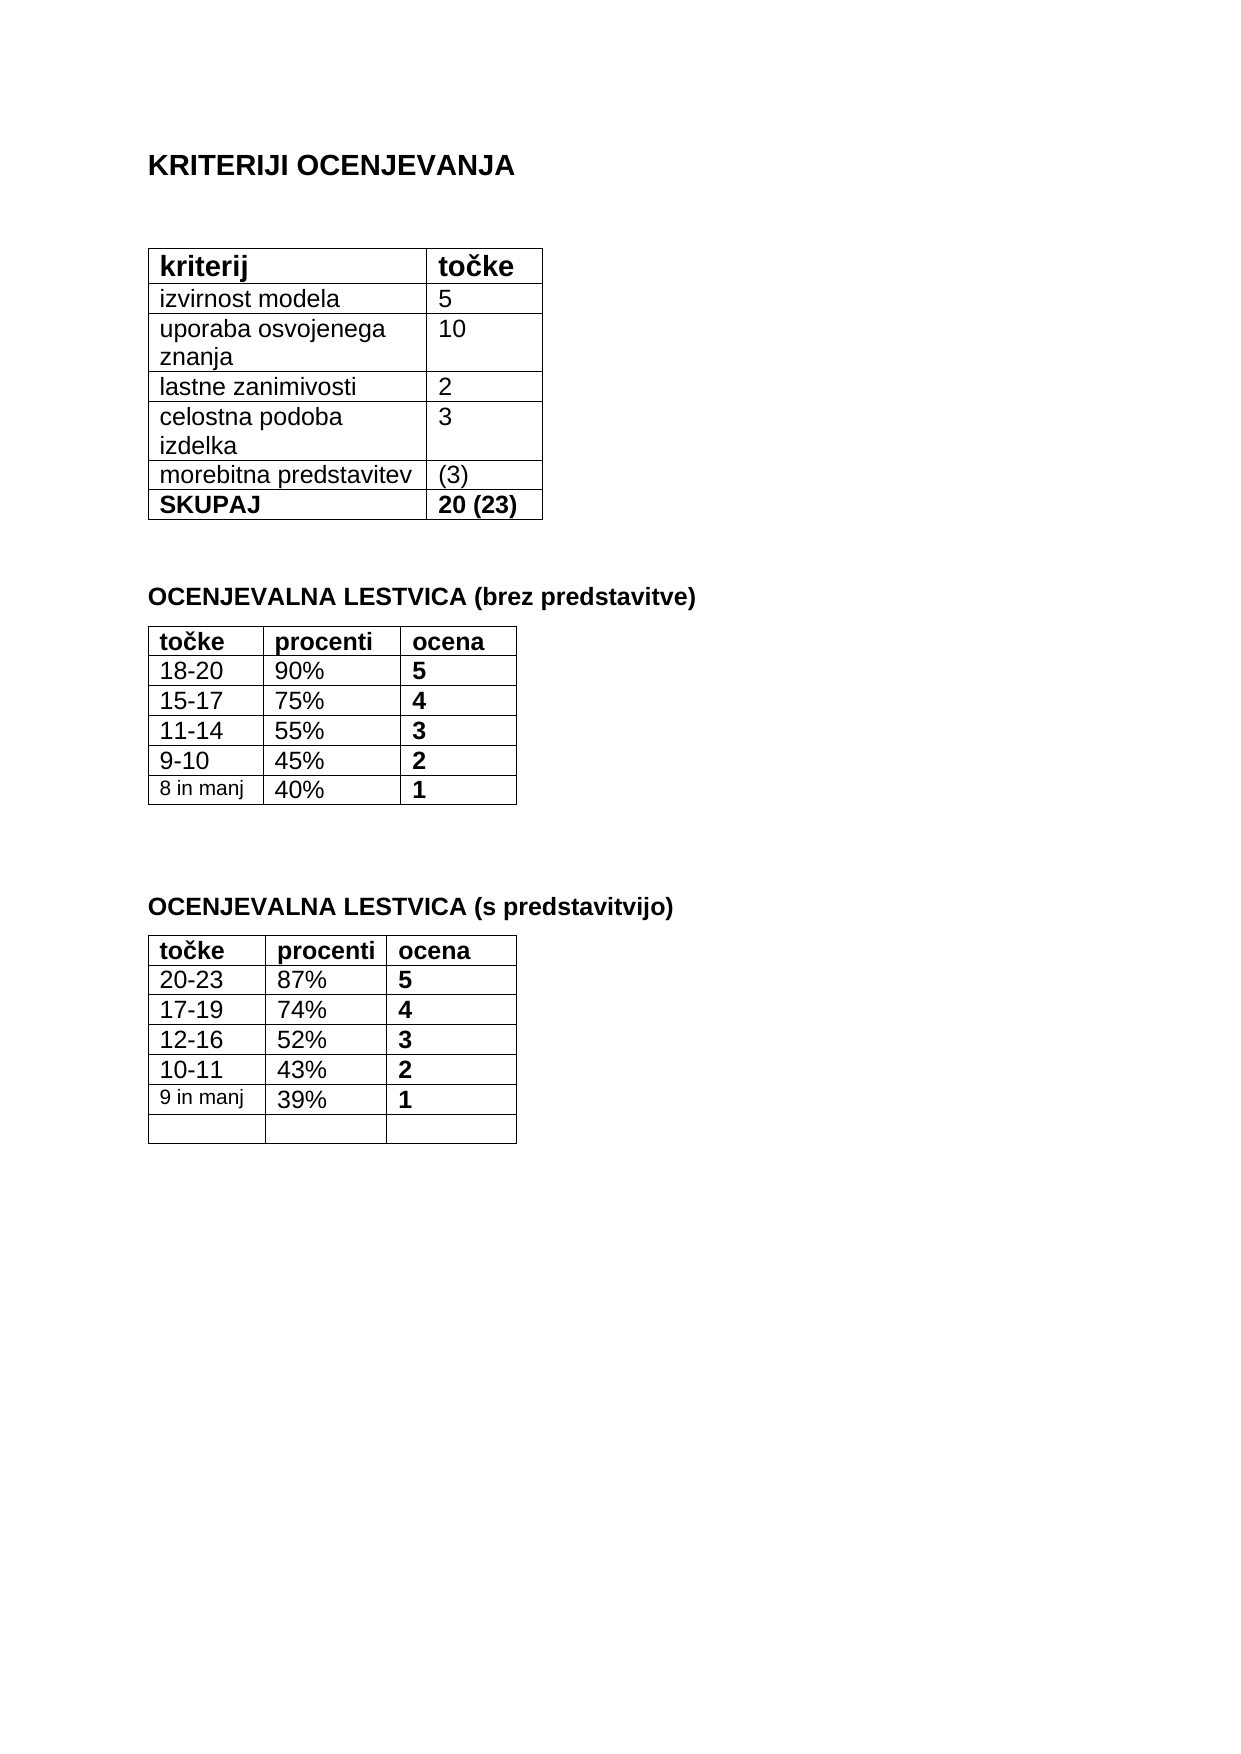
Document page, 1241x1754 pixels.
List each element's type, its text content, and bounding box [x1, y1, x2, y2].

table_cell 5 [387, 966, 516, 994]
table_cell 55% [264, 716, 400, 745]
table_cell [387, 1115, 516, 1143]
table_cell 3 [401, 716, 516, 745]
table_cell uporaba osvojenega znanja [149, 314, 426, 371]
table_header procenti [264, 627, 400, 655]
table_cell 52% [266, 1025, 386, 1054]
table_cell 5 [401, 656, 516, 685]
table_cell 11-14 [149, 716, 263, 745]
table_header točke [427, 249, 542, 283]
table_cell izvirnost modela [149, 284, 426, 313]
table_cell 75% [264, 686, 400, 715]
text OCENJEVALNA LESTVICA (s predstavitvijo) [148, 892, 1093, 920]
table_cell 4 [387, 995, 516, 1024]
table_cell 1 [387, 1085, 516, 1113]
table_cell [266, 1115, 386, 1143]
table_cell 45% [264, 746, 400, 774]
text KRITERIJI OCENJEVANJA [148, 148, 1093, 181]
table_cell [149, 1115, 265, 1143]
table_header ocena [387, 936, 516, 964]
text OCENJEVALNA LESTVICA (brez predstavitve) [148, 582, 1093, 611]
table_cell 17-19 [149, 995, 265, 1024]
table_header procenti [266, 936, 386, 964]
table_cell 87% [266, 966, 386, 994]
table_cell 2 [387, 1055, 516, 1084]
table_cell 2 [427, 372, 542, 401]
table_cell 10-11 [149, 1055, 265, 1084]
table_cell celostna podoba izdelka [149, 402, 426, 459]
table_cell 74% [266, 995, 386, 1024]
table_cell 9-10 [149, 746, 263, 774]
table_cell 12-16 [149, 1025, 265, 1054]
table_cell 3 [387, 1025, 516, 1054]
table_cell SKUPAJ [149, 490, 426, 519]
table_cell 39% [266, 1085, 386, 1113]
table_cell 20 (23) [427, 490, 542, 519]
table_cell 4 [401, 686, 516, 715]
table_header točke [149, 627, 263, 655]
table_cell 9 in manj [149, 1085, 265, 1113]
table_cell 40% [264, 776, 400, 804]
table_header točke [149, 936, 265, 964]
table_cell 43% [266, 1055, 386, 1084]
table_cell 1 [401, 776, 516, 804]
table_cell 10 [427, 314, 542, 371]
table_cell 5 [427, 284, 542, 313]
table_cell 2 [401, 746, 516, 774]
table_header kriterij [149, 249, 426, 283]
table_cell 15-17 [149, 686, 263, 715]
table_cell lastne zanimivosti [149, 372, 426, 401]
table_cell 8 in manj [149, 776, 263, 804]
table_cell 3 [427, 402, 542, 459]
table_header ocena [401, 627, 516, 655]
table_cell 90% [264, 656, 400, 685]
table_cell (3) [427, 461, 542, 489]
table_cell morebitna predstavitev [149, 461, 426, 489]
table_cell 20-23 [149, 966, 265, 994]
table_cell 18-20 [149, 656, 263, 685]
